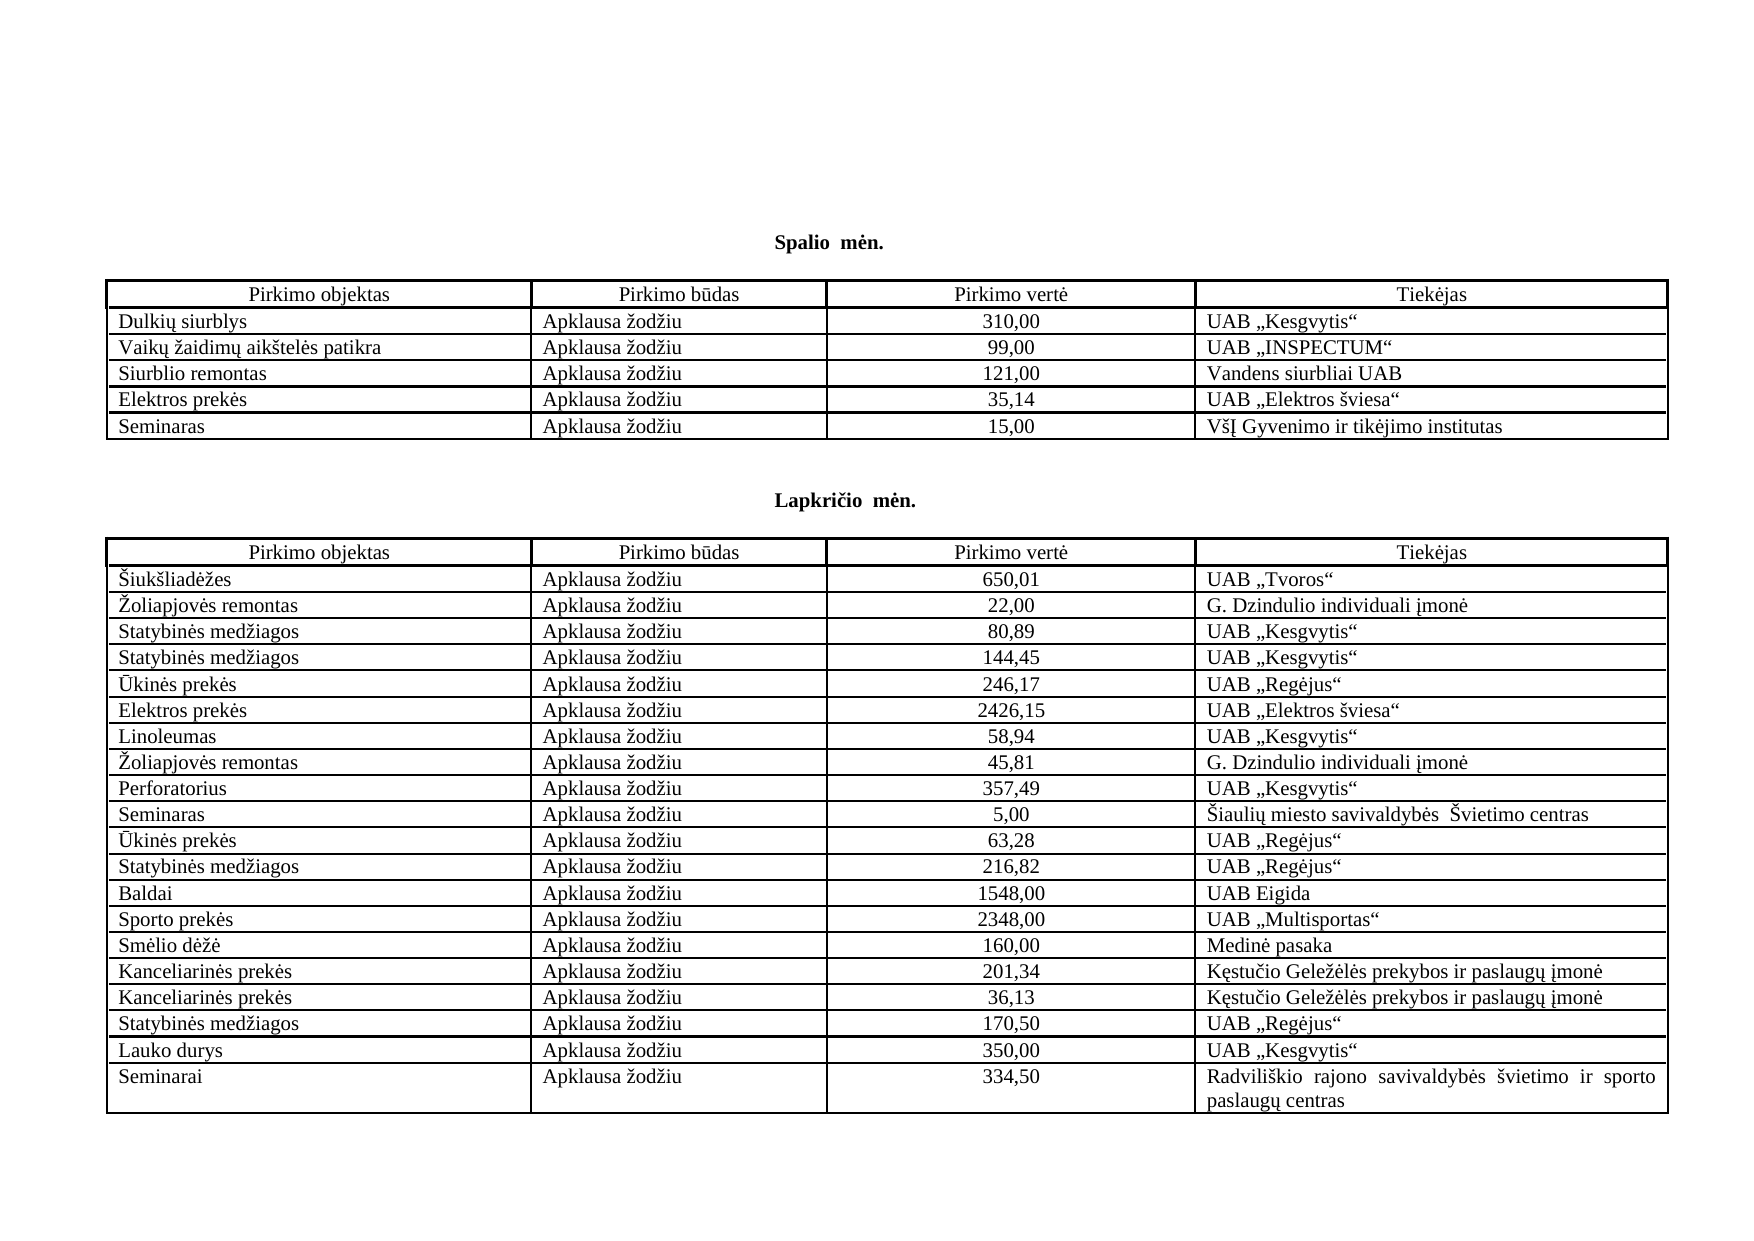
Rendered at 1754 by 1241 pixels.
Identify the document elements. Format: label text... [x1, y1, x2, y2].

table_cell Apklausa žodžiu [532, 335, 826, 359]
table_cell UAB Eigida [1196, 879, 1667, 905]
table_cell UAB „Regėjus“ [1196, 826, 1667, 852]
table_cell Apklausa žodžiu [532, 1064, 826, 1112]
table_cell Kęstučio Geležėlės prekybos ir paslaugų įmonė [1196, 957, 1667, 983]
table_cell 15,00 [828, 414, 1194, 438]
table_cell Apklausa žodžiu [532, 309, 826, 333]
table_cell 63,28 [828, 828, 1194, 852]
table_cell 201,34 [828, 959, 1194, 983]
table_cell Apklausa žodžiu [532, 414, 826, 438]
table_cell UAB „Tvoros“ [1196, 567, 1667, 591]
table_cell Apklausa žodžiu [532, 933, 826, 957]
table_cell Kanceliarinės prekės [108, 984, 530, 1009]
table_cell UAB „Elektros šviesa“ [1196, 385, 1667, 411]
table_cell Seminarai [108, 1063, 530, 1112]
table_cell Apklausa žodžiu [532, 1038, 826, 1062]
table_cell Elektros prekės [108, 386, 530, 411]
table_cell UAB „Kesgvytis“ [1196, 1035, 1667, 1062]
table_cell Apklausa žodžiu [532, 855, 826, 878]
text Lapkričio mėn. [118, 488, 1577, 512]
table_cell 350,00 [828, 1038, 1194, 1062]
table_cell VšĮ Gyvenimo ir tikėjimo institutas [1196, 411, 1667, 438]
table_cell Apklausa žodžiu [532, 776, 826, 800]
table_cell Apklausa žodžiu [532, 907, 826, 931]
table_cell Apklausa žodžiu [532, 619, 826, 643]
table_header Pirkimo vertė [828, 540, 1194, 564]
table_cell Ūkinės prekės [108, 827, 530, 852]
table_cell Seminaras [108, 801, 530, 826]
table_cell Kęstučio Geležėlės prekybos ir paslaugų įmonė [1196, 983, 1667, 1009]
table_cell Apklausa žodžiu [532, 724, 826, 748]
table_cell 45,81 [828, 750, 1194, 774]
table_cell UAB „Kesgvytis“ [1196, 617, 1667, 643]
table_cell Šiaulių miesto savivaldybės Švietimo centras [1196, 800, 1667, 826]
table_cell 35,14 [828, 388, 1194, 411]
table_cell Vaikų žaidimų aikštelės patikra [108, 334, 530, 359]
table_cell 121,00 [828, 361, 1194, 385]
table_cell Apklausa žodžiu [532, 567, 826, 591]
table_cell Apklausa žodžiu [532, 698, 826, 722]
table_cell 216,82 [828, 855, 1194, 878]
table_cell Apklausa žodžiu [532, 959, 826, 983]
table_cell Vandens siurbliai UAB [1196, 359, 1667, 385]
table_cell Apklausa žodžiu [532, 750, 826, 774]
table_cell Apklausa žodžiu [532, 361, 826, 385]
table_cell 99,00 [828, 335, 1194, 359]
table_cell Perforatorius [108, 775, 530, 800]
table_header Pirkimo objektas [108, 540, 530, 564]
table_cell Apklausa žodžiu [532, 645, 826, 669]
table_cell UAB „Regėjus“ [1196, 853, 1667, 878]
table_cell UAB „Regėjus“ [1196, 669, 1667, 696]
table_cell Šiukšliadėžes [108, 565, 530, 591]
table_cell 2348,00 [828, 907, 1194, 931]
table_cell Statybinės medžiagos [108, 644, 530, 669]
table_header Pirkimo objektas [108, 282, 530, 306]
table_cell 58,94 [828, 724, 1194, 748]
table_cell Elektros prekės [108, 697, 530, 722]
table_cell UAB „Multisportas“ [1196, 905, 1667, 931]
table_cell 357,49 [828, 776, 1194, 800]
table_cell 160,00 [828, 933, 1194, 957]
table_header Pirkimo vertė [828, 282, 1194, 306]
table_cell UAB „Regėjus“ [1196, 1009, 1667, 1035]
table_cell Seminaras [108, 412, 530, 438]
table_cell UAB „Elektros šviesa“ [1196, 696, 1667, 722]
table_cell 22,00 [828, 593, 1194, 617]
table_cell Baldai [108, 880, 530, 905]
table_header Pirkimo būdas [533, 540, 825, 564]
table_cell 246,17 [828, 671, 1194, 696]
table_cell Apklausa žodžiu [532, 985, 826, 1009]
table_cell Ūkinės prekės [108, 670, 530, 696]
table_cell 36,13 [828, 985, 1194, 1009]
table_cell Statybinės medžiagos [108, 618, 530, 643]
table_cell 310,00 [828, 309, 1194, 333]
table_cell UAB „Kesgvytis“ [1196, 309, 1667, 333]
table_cell 5,00 [828, 802, 1194, 826]
table_cell G. Dzindulio individuali įmonė [1196, 748, 1667, 774]
table_cell 80,89 [828, 619, 1194, 643]
table_cell 170,50 [828, 1011, 1194, 1035]
table_cell Linoleumas [108, 723, 530, 748]
table_cell Apklausa žodžiu [532, 802, 826, 826]
table_header Pirkimo būdas [533, 282, 825, 306]
table_cell Žoliapjovės remontas [108, 592, 530, 617]
table_cell Sporto prekės [108, 906, 530, 931]
table_header Tiekėjas [1197, 540, 1666, 564]
table_cell UAB „Kesgvytis“ [1196, 722, 1667, 748]
table_cell 144,45 [828, 645, 1194, 669]
table_cell Siurblio remontas [108, 360, 530, 385]
table_cell Apklausa žodžiu [532, 593, 826, 617]
table_cell Smėlio dėžė [108, 932, 530, 957]
table_cell Statybinės medžiagos [108, 854, 530, 878]
table_cell Apklausa žodžiu [532, 881, 826, 905]
table_cell 2426,15 [828, 698, 1194, 722]
table_cell 334,50 [828, 1064, 1194, 1112]
table_cell UAB „Kesgvytis“ [1196, 643, 1667, 669]
table_cell Apklausa žodžiu [532, 1011, 826, 1035]
table_cell Dulkių siurblys [108, 307, 530, 333]
table_cell Apklausa žodžiu [532, 828, 826, 852]
table_cell UAB „INSPECTUM“ [1196, 333, 1667, 359]
table_cell UAB „Kesgvytis“ [1196, 774, 1667, 800]
table_cell Radviliškio rajono savivaldybės švietimo ir sporto paslaugų centras [1196, 1062, 1667, 1112]
table_cell Kanceliarinės prekės [108, 958, 530, 983]
table_cell Apklausa žodžiu [532, 671, 826, 696]
table_cell G. Dzindulio individuali įmonė [1196, 591, 1667, 617]
table_cell Medinė pasaka [1196, 931, 1667, 957]
table_header Tiekėjas [1197, 282, 1666, 306]
table_cell Apklausa žodžiu [532, 388, 826, 411]
table_cell Lauko durys [108, 1036, 530, 1062]
table_cell 650,01 [828, 567, 1194, 591]
table_cell 1548,00 [828, 881, 1194, 905]
table_cell Statybinės medžiagos [108, 1010, 530, 1035]
text Spalio mėn. [118, 230, 1577, 254]
table_cell Žoliapjovės remontas [108, 749, 530, 774]
